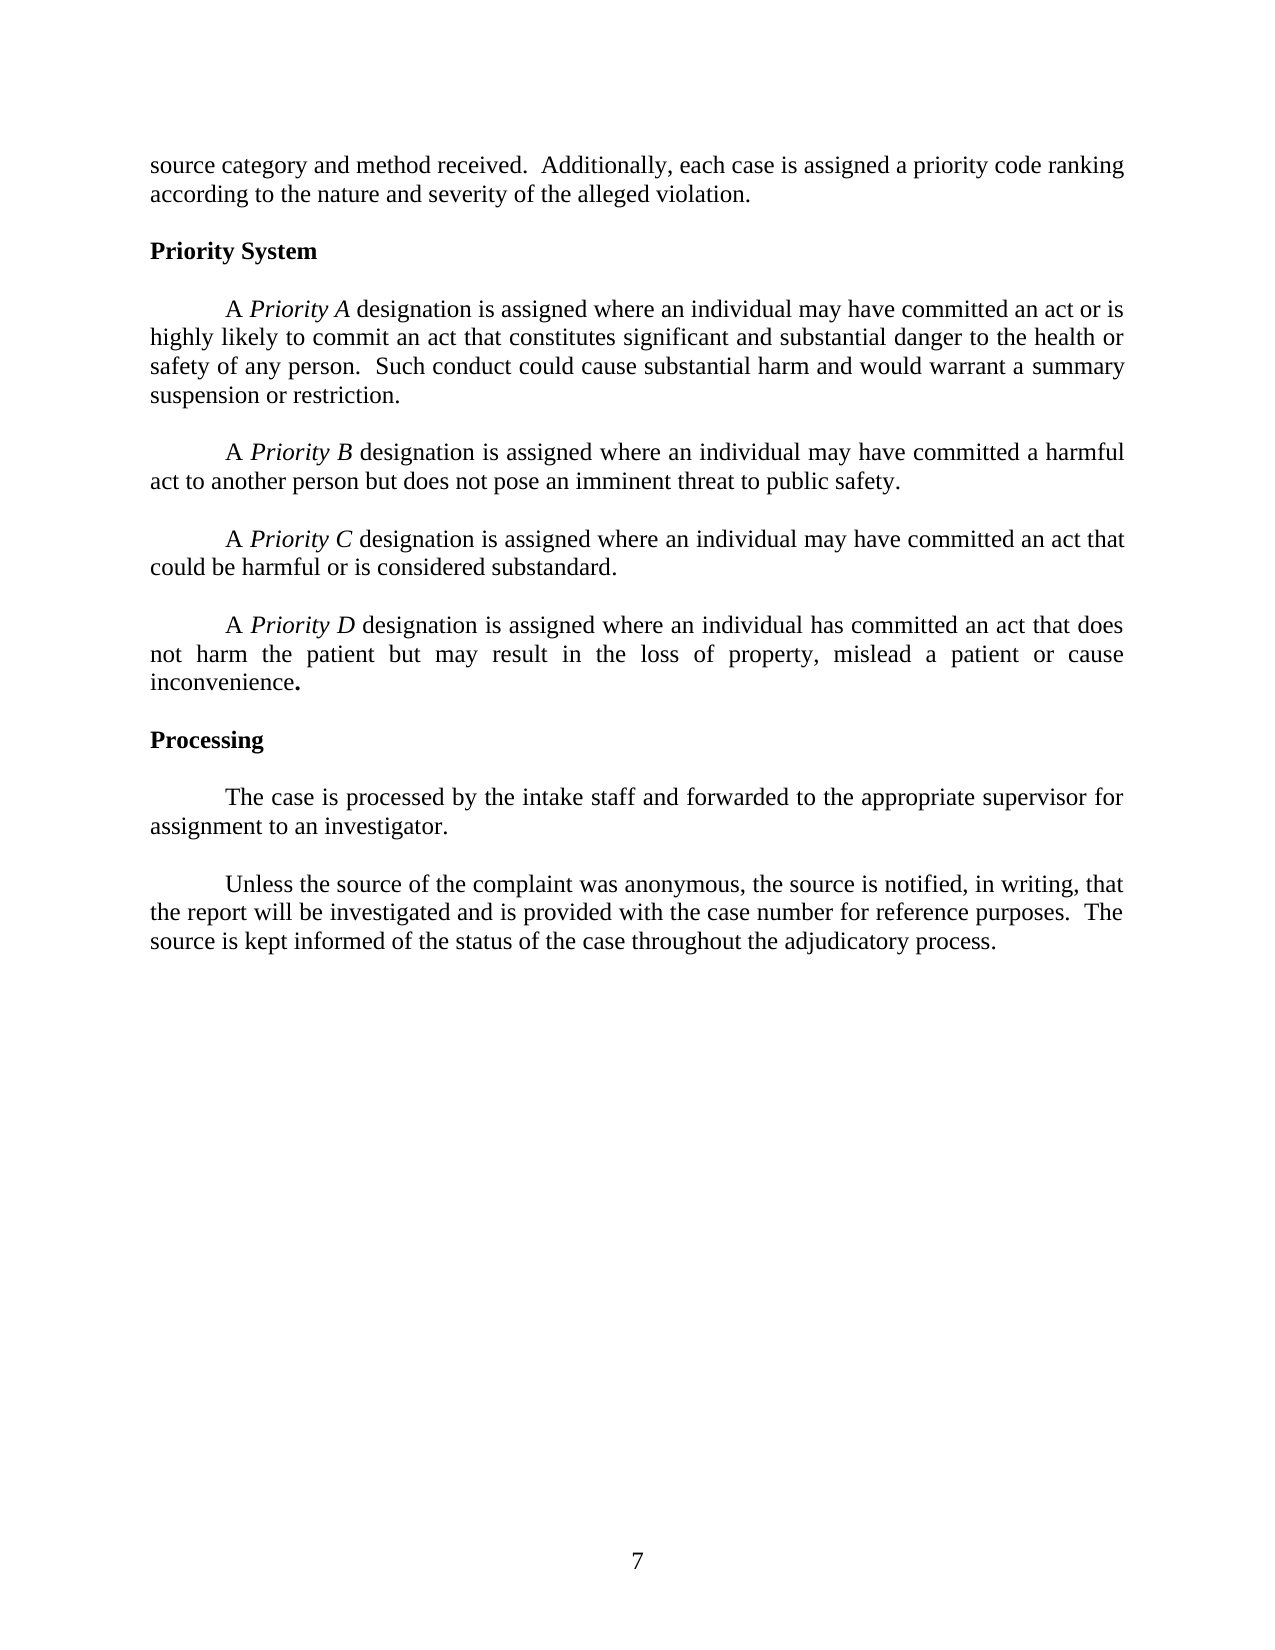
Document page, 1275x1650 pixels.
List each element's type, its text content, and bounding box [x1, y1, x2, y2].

text A Priority B designation is assigned where an individual may have committed a harmful act to another person but does not pose an imminent threat to public safety. [150, 437, 1125, 495]
text Unless the source of the complaint was anonymous, the source is notified, in writing, that the report will be investigated and is provided with the case number for reference purposes. The source is kept informed of the status of the case throughout the adjudicatory process. [150, 869, 1125, 955]
text The case is processed by the intake staff and forwarded to the appropriate supervisor for assignment to an investigator. [150, 782, 1125, 840]
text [150, 150, 1125, 207]
text Processing [150, 725, 1125, 754]
text A Priority C designation is assigned where an individual may have committed an act that could be harmful or is considered substandard. [150, 524, 1125, 581]
text A Priority A designation is assigned where an individual may have committed an act or is highly likely to commit an act that constitutes significant and substantial danger to the health or safety of any person. Such conduct could cause substantial harm and would warrant a summary suspension or restriction. [150, 294, 1125, 409]
text Priority System [150, 236, 1125, 265]
text A Priority D designation is assigned where an individual has committed an act that does not harm the patient but may result in the loss of property, mislead a patient or cause inconvenience. [150, 610, 1125, 696]
